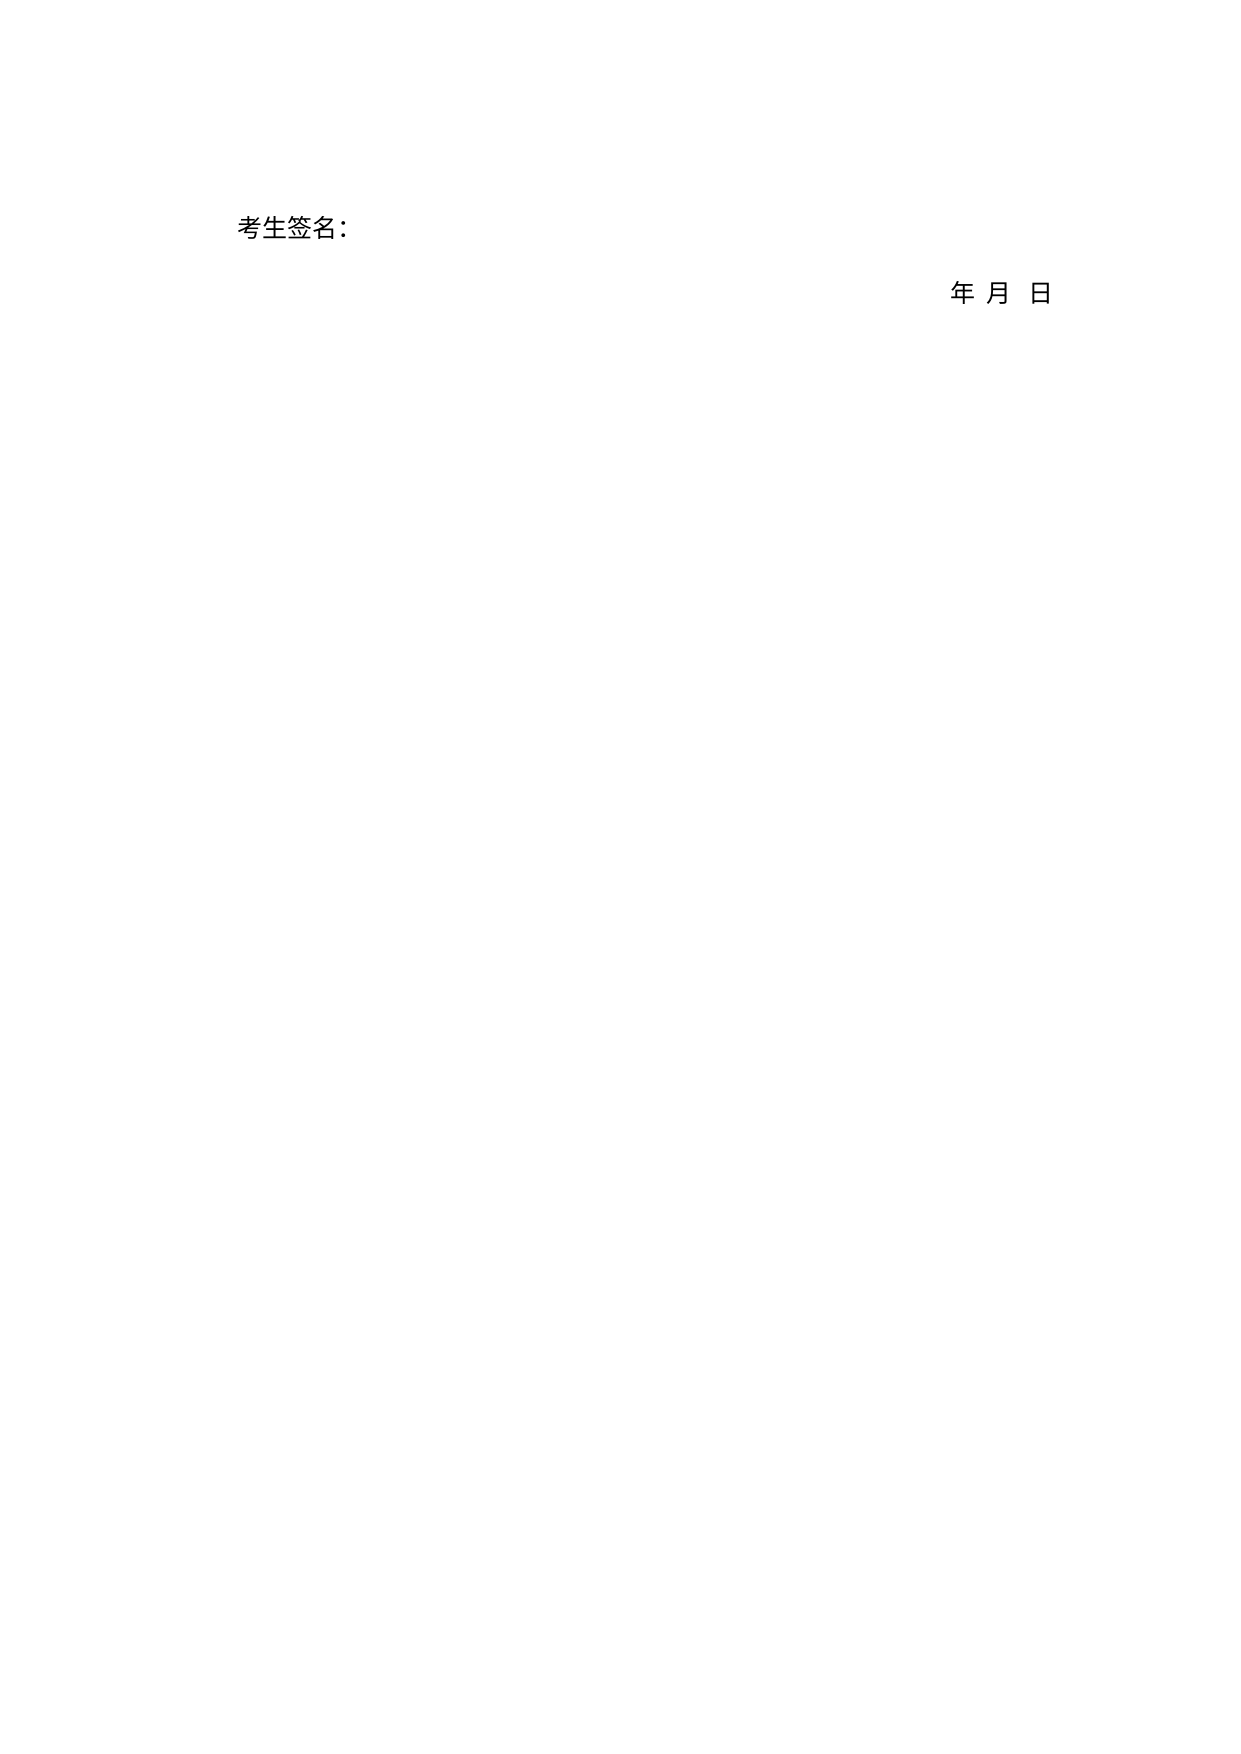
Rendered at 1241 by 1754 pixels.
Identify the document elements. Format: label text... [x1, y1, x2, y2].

text 考生签名： [187, 194, 1053, 259]
text 年 月 日 [187, 259, 1053, 324]
